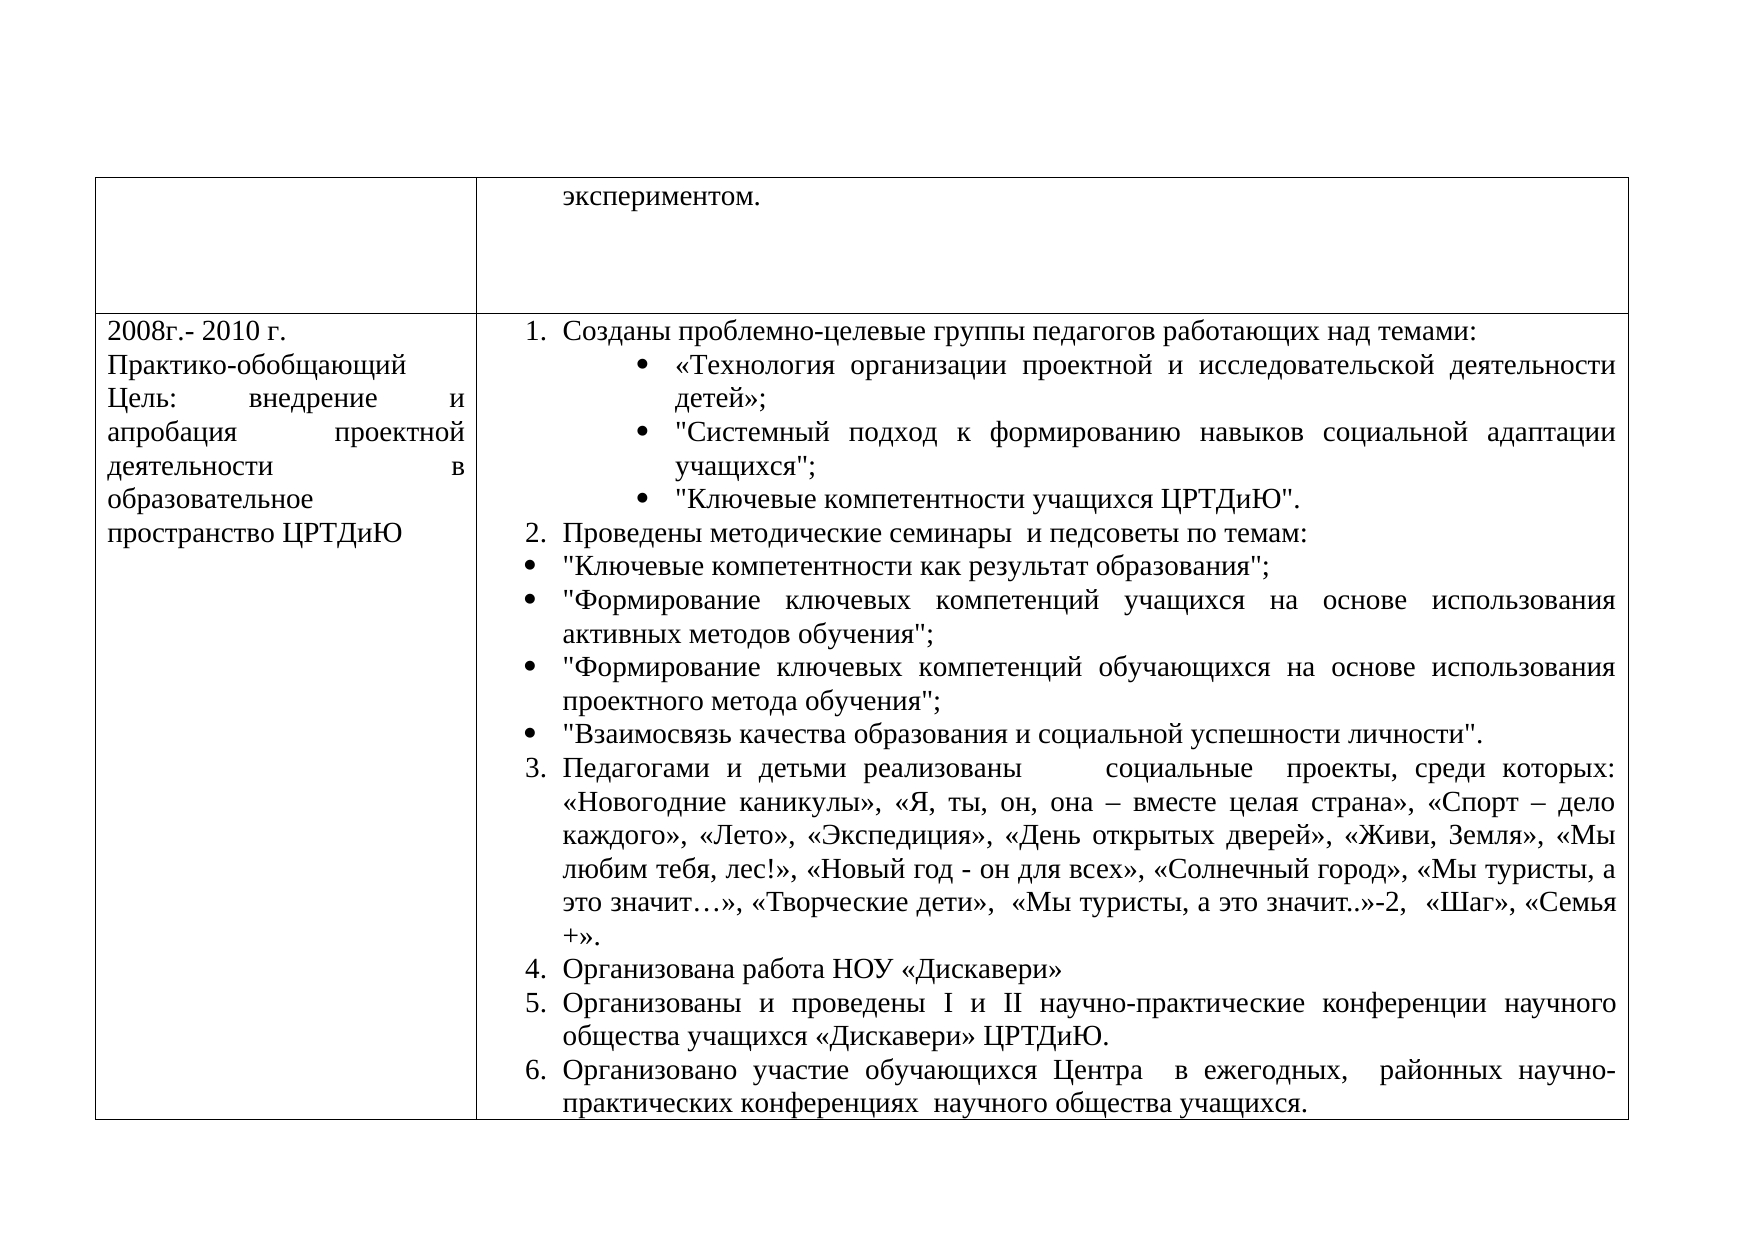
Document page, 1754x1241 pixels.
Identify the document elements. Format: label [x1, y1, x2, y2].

table_cell [96, 314, 476, 1119]
table_cell [477, 314, 1628, 1119]
table_cell [96, 178, 476, 312]
table_cell [477, 178, 1628, 312]
